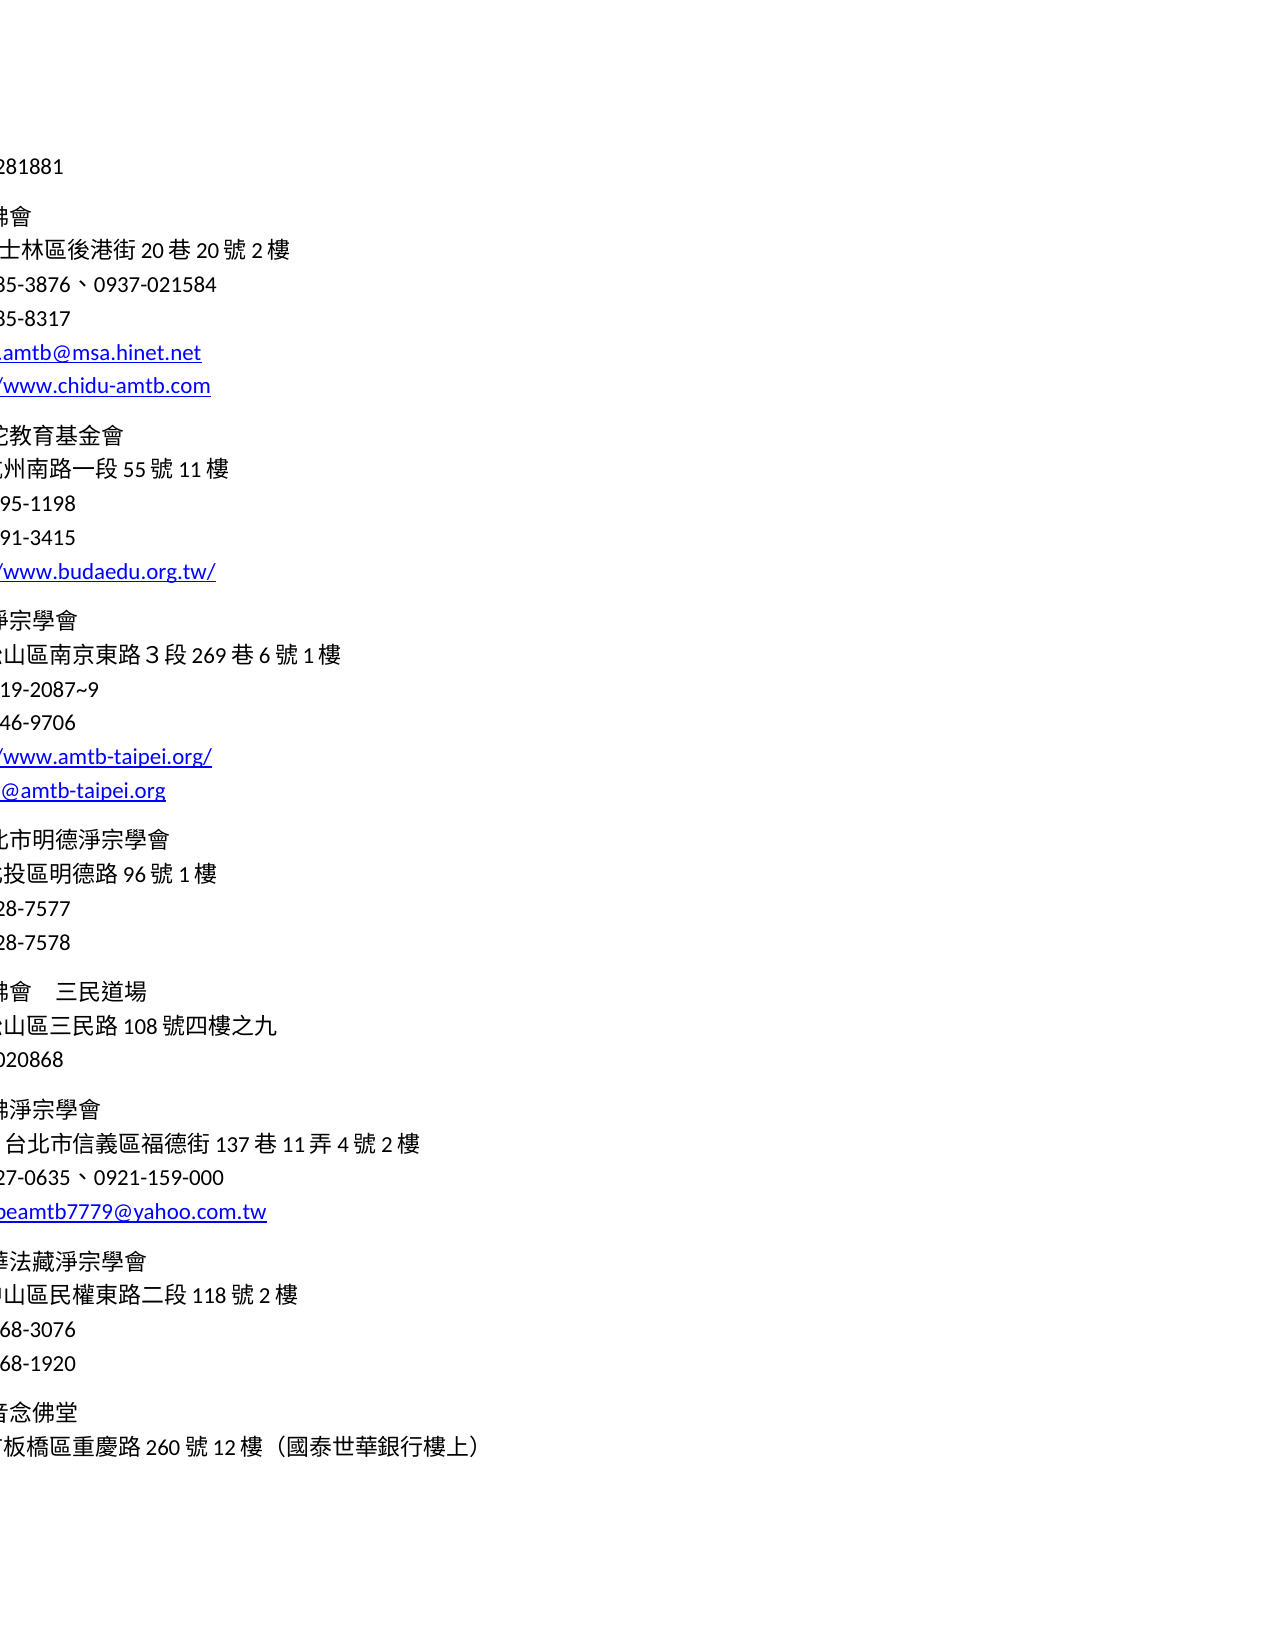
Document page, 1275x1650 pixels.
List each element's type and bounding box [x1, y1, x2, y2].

table_cell [0, 150, 1275, 1462]
